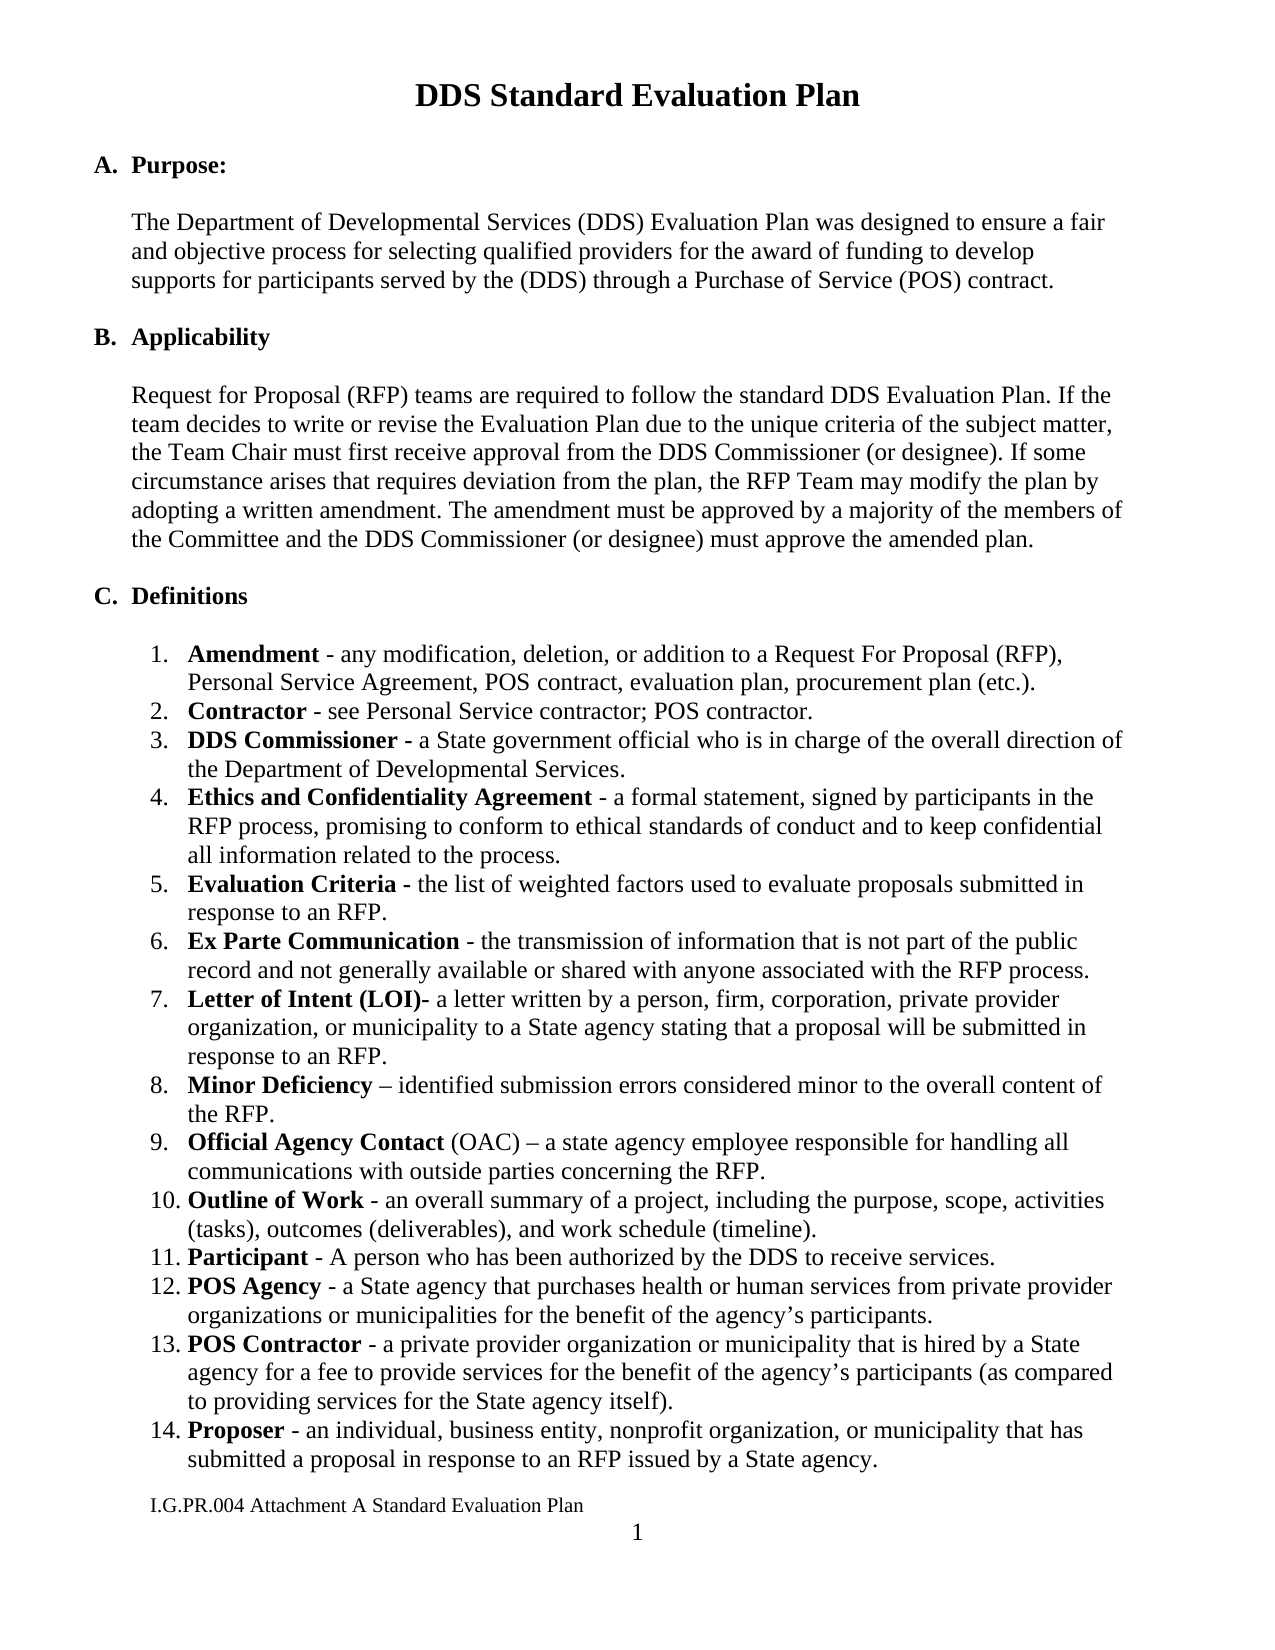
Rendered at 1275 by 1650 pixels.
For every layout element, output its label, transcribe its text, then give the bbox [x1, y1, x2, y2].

list Proposer - an individual, business entity, nonprofit organization, or municipality that has submitted a proposal in response to an RFP issued by a State agency. [150, 1415, 1125, 1472]
text Request for Proposal (RFP) teams are required to follow the standard DDS Evaluation Plan. If the team decides to write or revise the Evaluation Plan due to the unique criteria of the subject matter, the Team Chair must first receive approval from the DDS Commissioner (or designee). If some circumstance arises that requires deviation from the plan, the RFP Team may modify the plan by adopting a written amendment. The amendment must be approved by a majority of the members of the Committee and the DDS Commissioner (or designee) must approve the amended plan. [131, 380, 1125, 552]
text The Department of Developmental Services (DDS) Evaluation Plan was designed to ensure a fair and objective process for selecting qualified providers for the award of funding to develop supports for participants served by the (DDS) through a Purchase of Service (POS) contract. [131, 207, 1125, 294]
list Minor Deficiency – identified submission errors considered minor to the overall content of the RFP. [150, 1070, 1125, 1127]
list POS Agency - a State agency that purchases health or human services from private provider organizations or municipalities for the benefit of the agency’s participants. [150, 1271, 1125, 1329]
list Letter of Intent (LOI)- a letter written by a person, firm, corporation, private provider organization, or municipality to a State agency stating that a proposal will be submitted in response to an RFP. [150, 984, 1125, 1070]
list Outline of Work - an overall summary of a project, including the purpose, scope, activities (tasks), outcomes (deliverables), and work schedule (timeline). [150, 1185, 1125, 1242]
list Ex Parte Communication - the transmission of information that is not part of the public record and not generally available or shared with anyone associated with the RFP process. [150, 926, 1125, 984]
list Evaluation Criteria - the list of weighted factors used to evaluate proposals submitted in response to an RFP. [150, 869, 1125, 926]
list DDS Commissioner - a State government official who is in charge of the overall direction of the Department of Developmental Services. [150, 725, 1125, 782]
list Applicability [94, 322, 1125, 351]
list POS Contractor - a private provider organization or municipality that is hired by a State agency for a fee to provide services for the benefit of the agency’s participants (as compared to providing services for the State agency itself). [150, 1329, 1125, 1415]
subtitle Definitions [94, 581, 1125, 610]
list Amendment - any modification, deletion, or addition to a Request For Proposal (RFP), Personal Service Agreement, POS contract, evaluation plan, procurement plan (etc.). [150, 639, 1125, 696]
list Participant - A person who has been authorized by the DDS to receive services. [150, 1242, 1125, 1271]
list Purpose: [94, 150, 1125, 179]
list Contractor - see Personal Service contractor; POS contractor. [150, 696, 1125, 725]
list Official Agency Contact (OAC) – a state agency employee responsible for handling all communications with outside parties concerning the RFP. [150, 1127, 1125, 1185]
list Ethics and Confidentiality Agreement - a formal statement, signed by participants in the RFP process, promising to conform to ethical standards of conduct and to keep confidential all information related to the process. [150, 782, 1125, 869]
